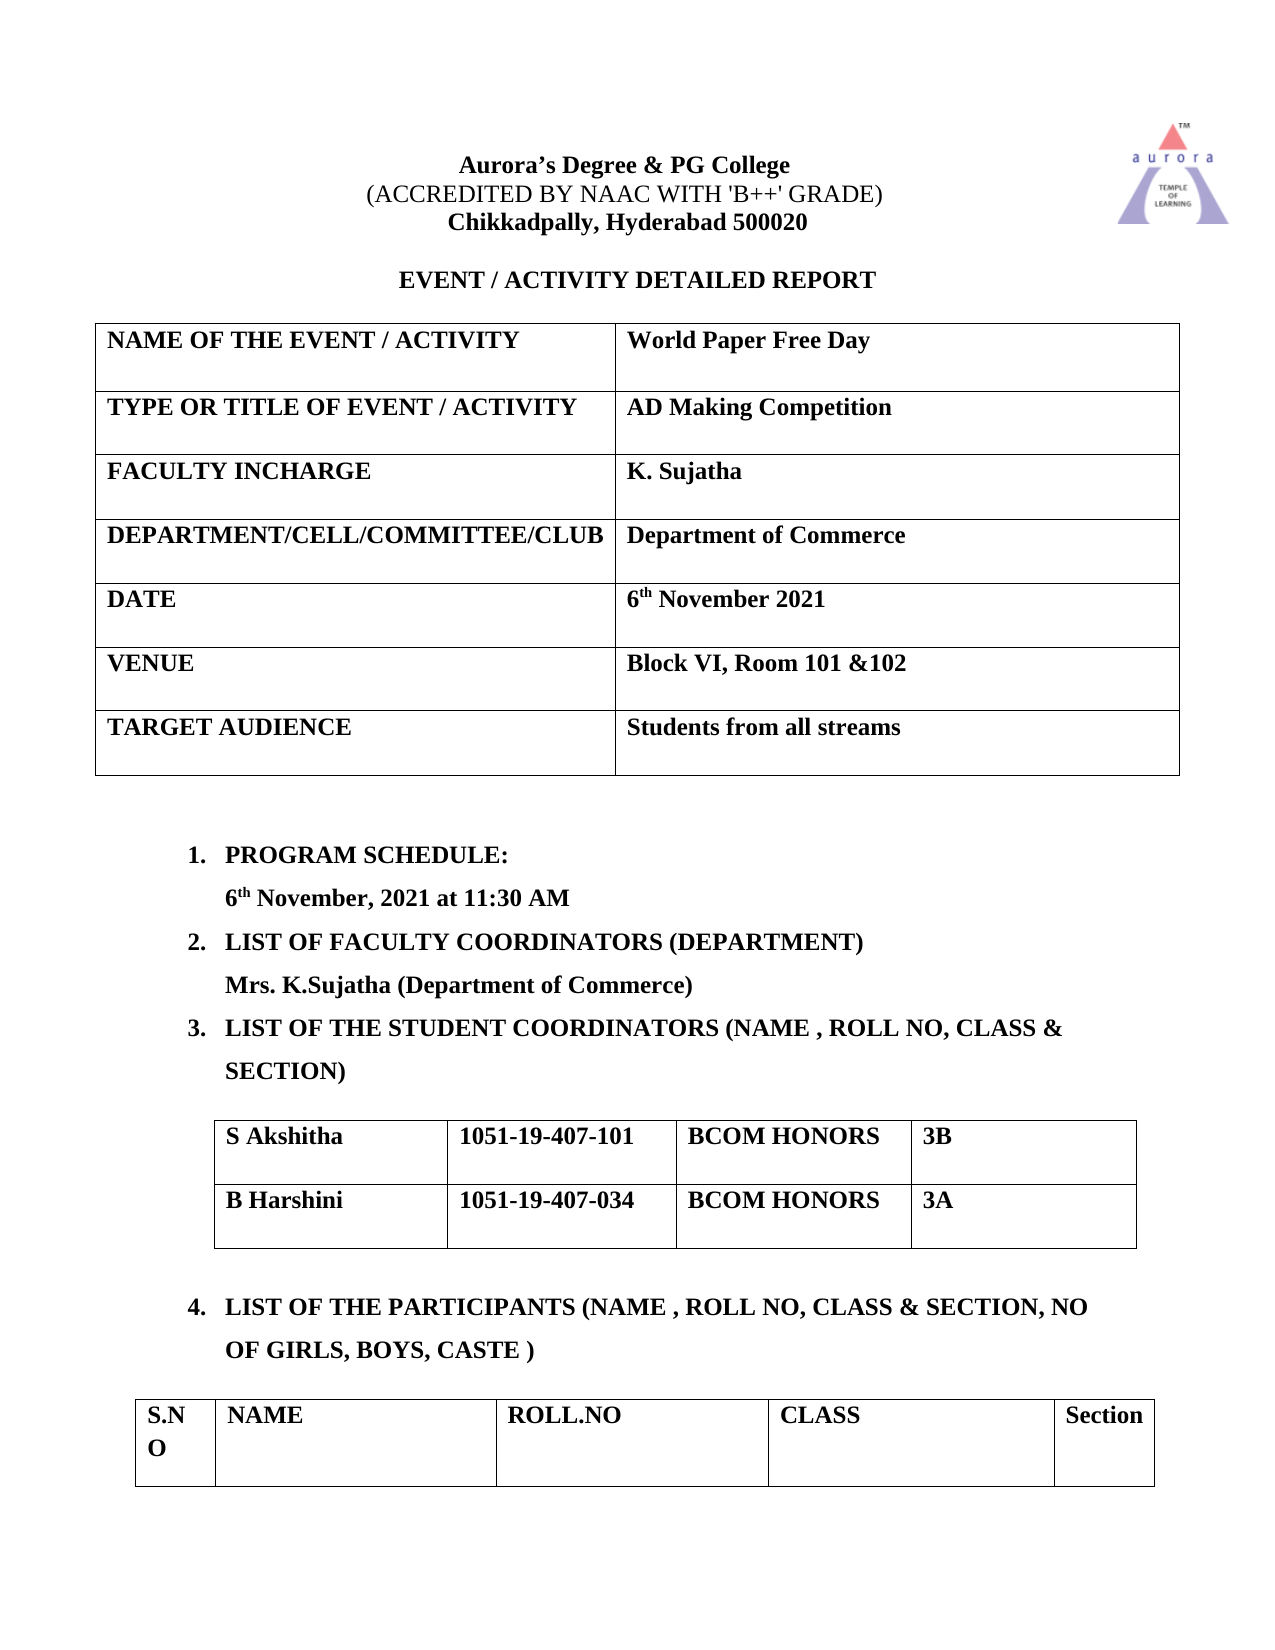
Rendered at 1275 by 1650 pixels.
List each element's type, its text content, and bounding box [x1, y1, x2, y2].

picture [1117, 123, 1230, 224]
text Chikkadpally, Hyderabad 500020 [150, 207, 1125, 236]
table_cell 3A [912, 1185, 1136, 1247]
table_cell TYPE OR TITLE OF EVENT / ACTIVITY [96, 392, 615, 454]
table_cell FACULTY INCHARGE [96, 455, 615, 519]
list LIST OF FACULTY COORDINATORS (DEPARTMENT) [187, 927, 1125, 955]
table_header 1051-19-407-101 [448, 1121, 676, 1184]
text EVENT / ACTIVITY DETAILED REPORT [150, 265, 1125, 294]
table_cell Students from all streams [616, 711, 1179, 775]
table_cell DATE [96, 584, 615, 647]
table_header World Paper Free Day [616, 324, 1179, 391]
table_cell B Harshini [215, 1185, 447, 1247]
table_cell 6th November 2021 [616, 584, 1179, 647]
table_cell TARGET AUDIENCE [96, 711, 615, 775]
table_cell DEPARTMENT/CELL/COMMITTEE/CLUB [96, 520, 615, 583]
table_header NAME OF THE EVENT / ACTIVITY [96, 324, 615, 391]
table_header 3B [912, 1121, 1136, 1184]
text Mrs. K.Sujatha (Department of Commerce) [225, 970, 1125, 998]
table_cell K. Sujatha [616, 455, 1179, 519]
table_header S Akshitha [215, 1121, 447, 1184]
table_cell BCOM HONORS [677, 1185, 911, 1247]
table_cell Block VI, Room 101 &102 [616, 648, 1179, 710]
text (ACCREDITED BY NAAC WITH 'B++' GRADE) [150, 179, 1117, 207]
list LIST OF THE STUDENT COORDINATORS (NAME , ROLL NO, CLASS & SECTION) [187, 1013, 1125, 1085]
table_cell AD Making Competition [616, 392, 1179, 454]
table_header Section [1055, 1400, 1154, 1486]
text Aurora’s Degree & PG College [150, 150, 1117, 179]
table_header S.NO [136, 1400, 215, 1486]
table_cell Department of Commerce [616, 520, 1179, 583]
table_header CLASS [769, 1400, 1054, 1486]
table_header NAME [216, 1400, 496, 1486]
list LIST OF THE PARTICIPANTS (NAME , ROLL NO, CLASS & SECTION, NO OF GIRLS, BOYS, CASTE ) [187, 1292, 1125, 1363]
list PROGRAM SCHEDULE: [187, 840, 1125, 869]
text 6th November, 2021 at 11:30 AM [225, 883, 1125, 912]
table_header BCOM HONORS [677, 1121, 911, 1184]
table_cell 1051-19-407-034 [448, 1185, 676, 1247]
table_header ROLL.NO [497, 1400, 768, 1486]
table_cell VENUE [96, 648, 615, 710]
